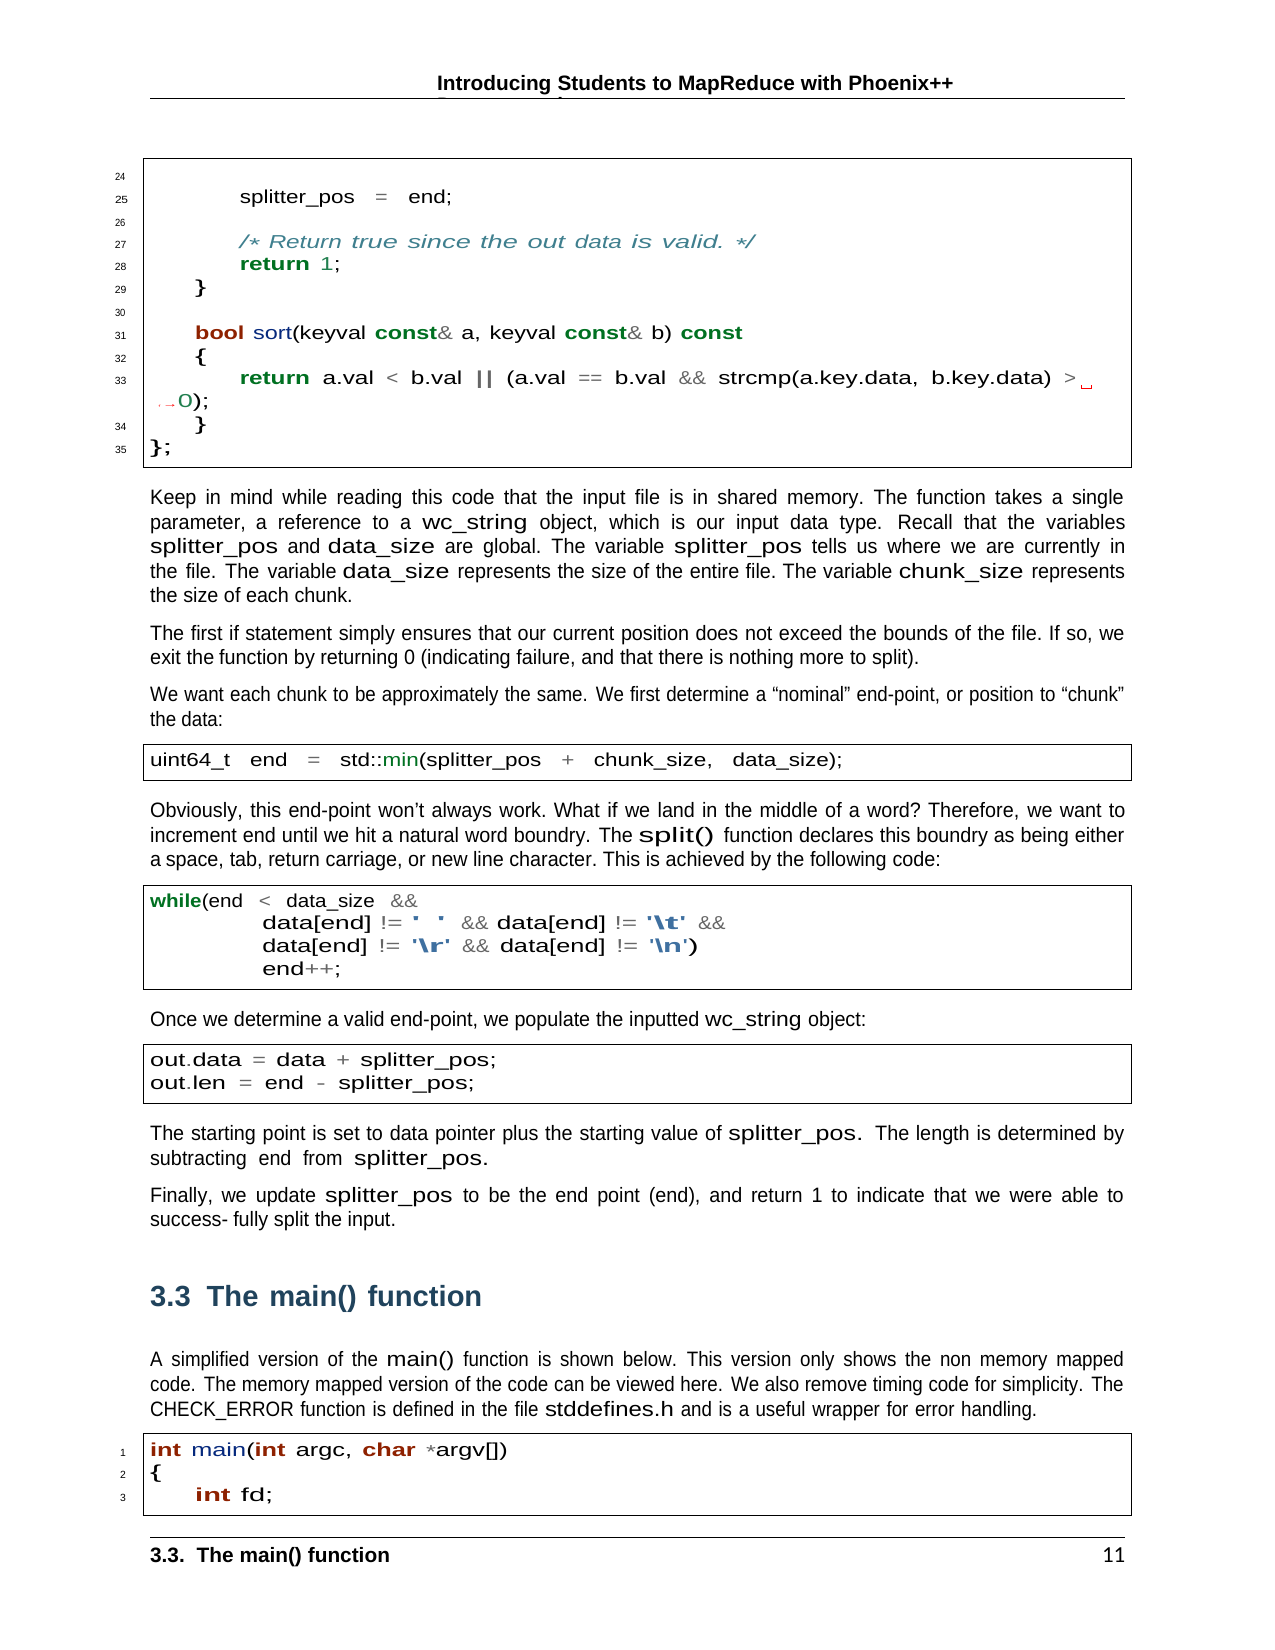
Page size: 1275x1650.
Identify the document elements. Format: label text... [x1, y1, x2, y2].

subtitle The main() function [150, 1279, 484, 1313]
list int fd; [120, 1483, 1137, 1505]
text data[end] != ' ' && data[end] != '\t' && [262, 912, 1137, 934]
text uint64_t end = std::min(splitter_pos + chunk_size, data_size); [150, 749, 845, 770]
text while(end < data_size && [150, 889, 419, 911]
text 25 splitter_pos = end; [115, 186, 1137, 207]
list } [114, 413, 1137, 434]
text We want each chunk to be approximately the same. We first determine a “nominal” end-point, or position to “chunk” the data: [150, 682, 1125, 731]
list /* Return true since the out data is valid. */ [114, 231, 1137, 255]
list bool sort(keyval const& a, keyval const& b) const [114, 322, 1137, 343]
text data[end] != '\r' && data[end] != '\n') end++; [262, 935, 699, 979]
list } [114, 276, 1137, 297]
text The first if statement simply ensures that our current position does not exceed the bounds of the file. If so, we exit the function by returning 0 (indicating failure, and that there is nothing more to split). [150, 620, 1125, 669]
list return 1; [114, 255, 1137, 275]
text The starting point is set to data pointer plus the starting value of splitter_pos. The length is determined by subtracting end from splitter_pos. [150, 1121, 1125, 1169]
text Keep in mind while reading this code that the input file is in shared memory. The function takes a single parameter, a reference to a wc_string object, which is our input data type. Recall that the variables splitter_pos and data_size are global. The variable splitter_pos tells us where we are currently in the file. The variable data_size represents the size of the entire file. The variable chunk_size represents the size of each chunk. [150, 485, 1125, 607]
list int main(int argc, char *argv[]) [120, 1439, 1137, 1462]
text out.data = data + splitter_pos; out.len = end - splitter_pos; [150, 1049, 497, 1093]
list return a.val < b.val || (a.val == b.val && strcmp(a.key.data, b.key.data) > [114, 367, 1137, 389]
list { [120, 1462, 1137, 1482]
text Obviously, this end-point won’t always work. What if we land in the middle of a word? Therefore, we want to increment end until we hit a natural word boundry. The split() function declares this boundry as being either a space, tab, return carriage, or new line character. This is achieved by the following code: [150, 798, 1125, 871]
text Finally, we update splitter_pos to be the end point (end), and return 1 to indicate that we were able to success- fully split the input. [150, 1182, 1125, 1231]
text Once we determine a valid end-point, we populate the inputted wc_string object: [150, 1007, 1137, 1031]
text A simplified version of the main() function is shown below. This version only shows the non memory mapped code. The memory mapped version of the code can be viewed here. We also remove timing code for simplicity. The CHECK_ERROR function is defined in the file stddefines.h and is a useful wrapper for error handling. [150, 1347, 1125, 1420]
list }; [115, 436, 1137, 457]
list { [114, 344, 1137, 366]
text ˓→0); [157, 390, 1137, 412]
